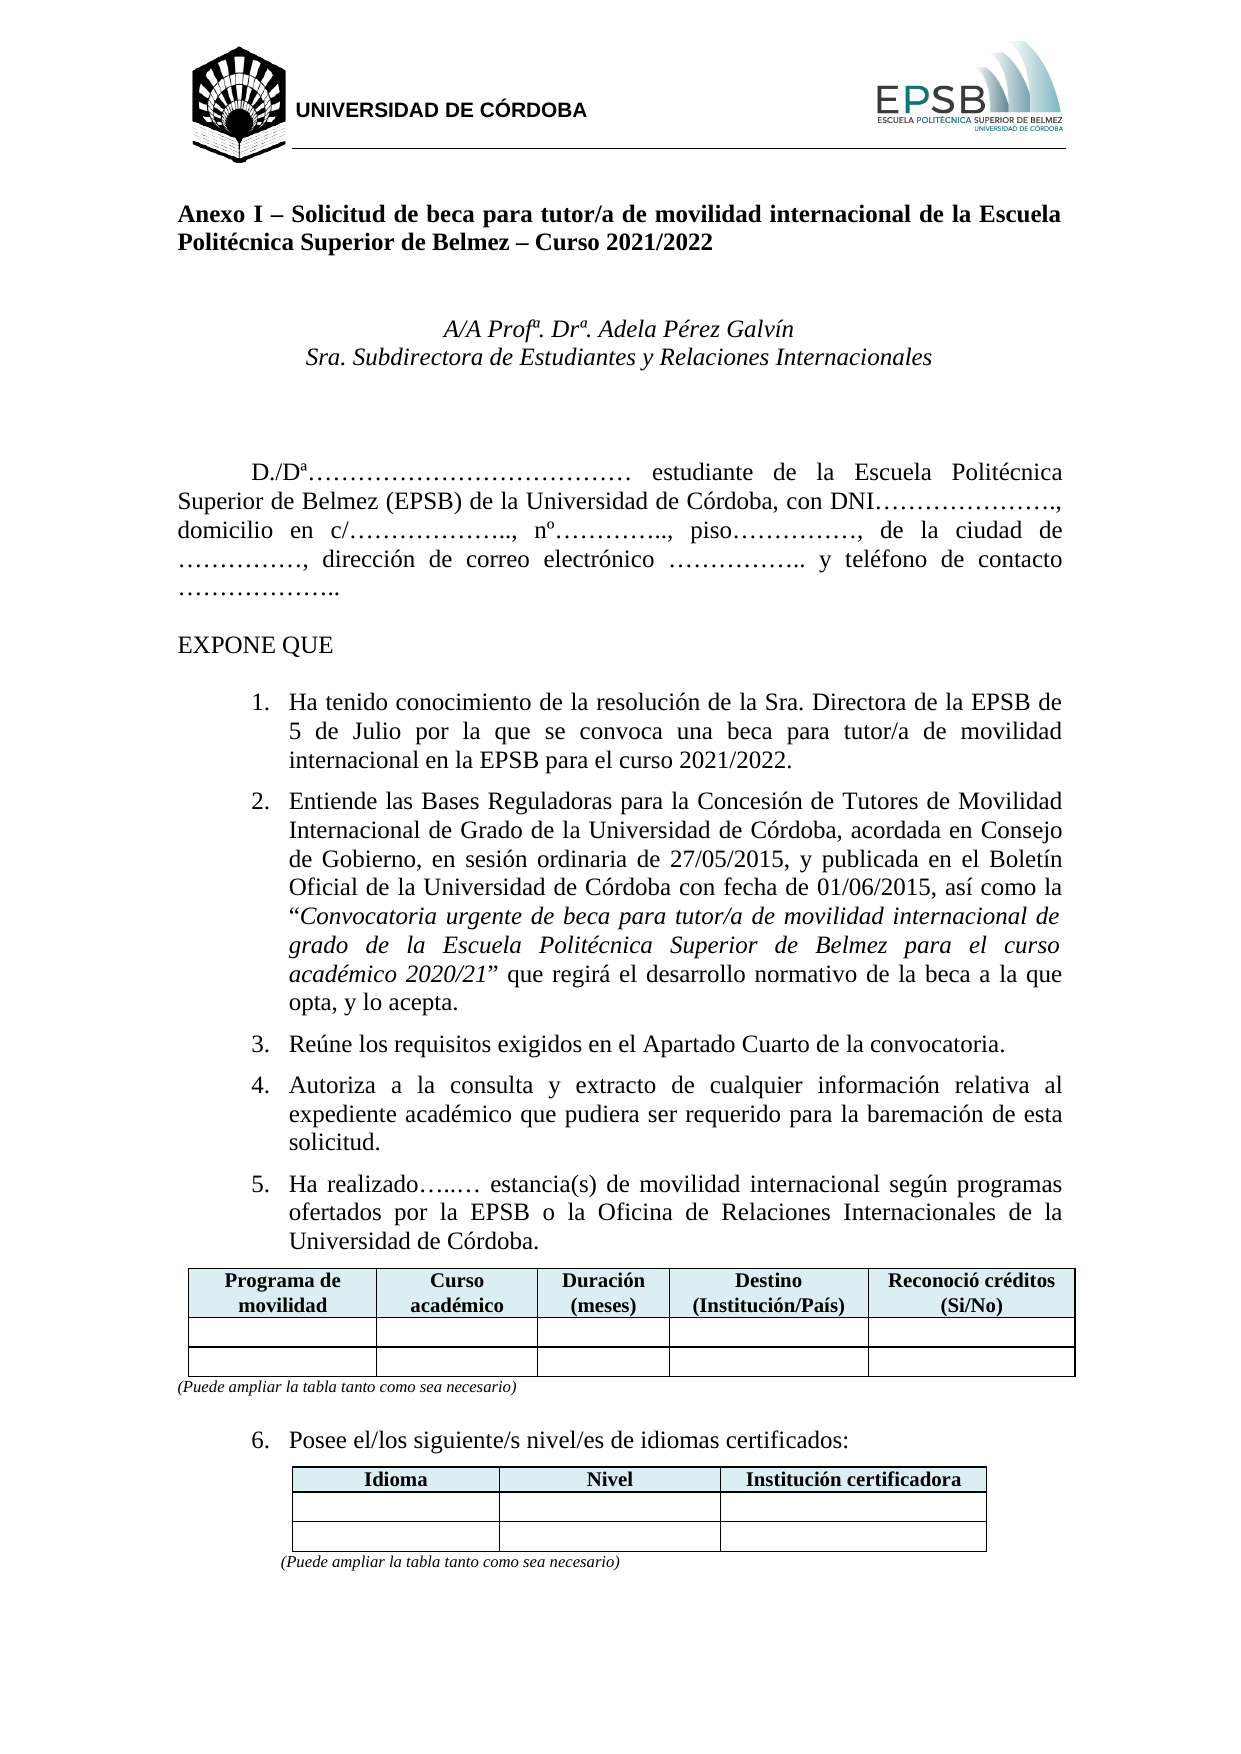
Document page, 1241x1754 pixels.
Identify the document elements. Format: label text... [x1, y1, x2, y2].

text (Puede ampliar la tabla tanto como sea necesario) [281, 1552, 1063, 1571]
table_cell [538, 1348, 669, 1376]
table_header Duración (meses) [538, 1269, 669, 1317]
list Posee el/los siguiente/s nivel/es de idiomas certificados: [251, 1425, 1063, 1454]
table_cell [538, 1318, 669, 1346]
table_header Destino (Institución/País) [670, 1269, 868, 1317]
list Ha realizado…..… estancia(s) de movilidad internacional según programas ofertados por la EPSB o la Oficina de Relaciones Internacionales de la Universidad de Córdoba. [251, 1169, 1063, 1255]
text Anexo I – Solicitud de beca para tutor/a de movilidad internacional de la Escuela Politécnica Superior de Belmez – Curso 2021/2022 [177, 199, 1063, 256]
table_header Programa de movilidad [189, 1269, 376, 1317]
table_cell [721, 1493, 986, 1521]
table_cell [377, 1318, 537, 1346]
text D./Dª………………………………… estudiante de la Escuela Politécnica Superior de Belmez (EPSB) de la Universidad de Córdoba, con DNI…………………., domicilio en c/……………….., nº………….., piso……………, de la ciudad de ……………, dirección de correo electrónico …………….. y teléfono de contacto ……………….. [177, 457, 1063, 601]
text Sra. Subdirectora de Estudiantes y Relaciones Internacionales [177, 342, 1063, 371]
table_cell [721, 1522, 986, 1551]
table_cell [293, 1493, 499, 1521]
table_cell [500, 1522, 720, 1551]
list Ha tenido conocimiento de la resolución de la Sra. Directora de la EPSB de 5 de Julio por la que se convoca una beca para tutor/a de movilidad internacional en la EPSB para el curso 2021/2022. [251, 687, 1063, 774]
text (Puede ampliar la tabla tanto como sea necesario) [177, 1377, 1063, 1396]
table_cell [189, 1318, 376, 1346]
text A/A Profª. Drª. Adela Pérez Galvín [177, 314, 1063, 342]
table_cell [189, 1348, 376, 1376]
table_header Institución certificadora [721, 1468, 986, 1491]
picture [872, 38, 1067, 140]
table_cell [377, 1348, 537, 1376]
table_cell [869, 1318, 1074, 1346]
table_cell [869, 1348, 1074, 1376]
list Entiende las Bases Reguladoras para la Concesión de Tutores de Movilidad Internacional de Grado de la Universidad de Córdoba, acordada en Consejo de Gobierno, en sesión ordinaria de 27/05/2015, y publicada en el Boletín Oficial de la Universidad de Córdoba con fecha de 01/06/2015, así como la “Convocatoria urgente de beca para tutor/a de movilidad internacional de grado de la Escuela Politécnica Superior de Belmez para el curso académico 2020/21” que regirá el desarrollo normativo de la beca a la que opta, y lo acepta. [251, 786, 1063, 1016]
table_header Idioma [293, 1468, 499, 1491]
table_cell [293, 1522, 499, 1551]
text EXPONE QUE [177, 630, 1063, 659]
table_header Curso académico [377, 1269, 537, 1317]
table_cell [670, 1348, 868, 1376]
list Autoriza a la consulta y extracto de cualquier información relativa al expediente académico que pudiera ser requerido para la baremación de esta solicitud. [251, 1070, 1063, 1156]
table_cell [670, 1318, 868, 1346]
table_cell [500, 1493, 720, 1521]
list Reúne los requisitos exigidos en el Apartado Cuarto de la convocatoria. [251, 1029, 1063, 1057]
table_header Nivel [500, 1468, 720, 1491]
table_header Reconoció créditos (Si/No) [869, 1269, 1074, 1317]
picture [192, 46, 286, 163]
